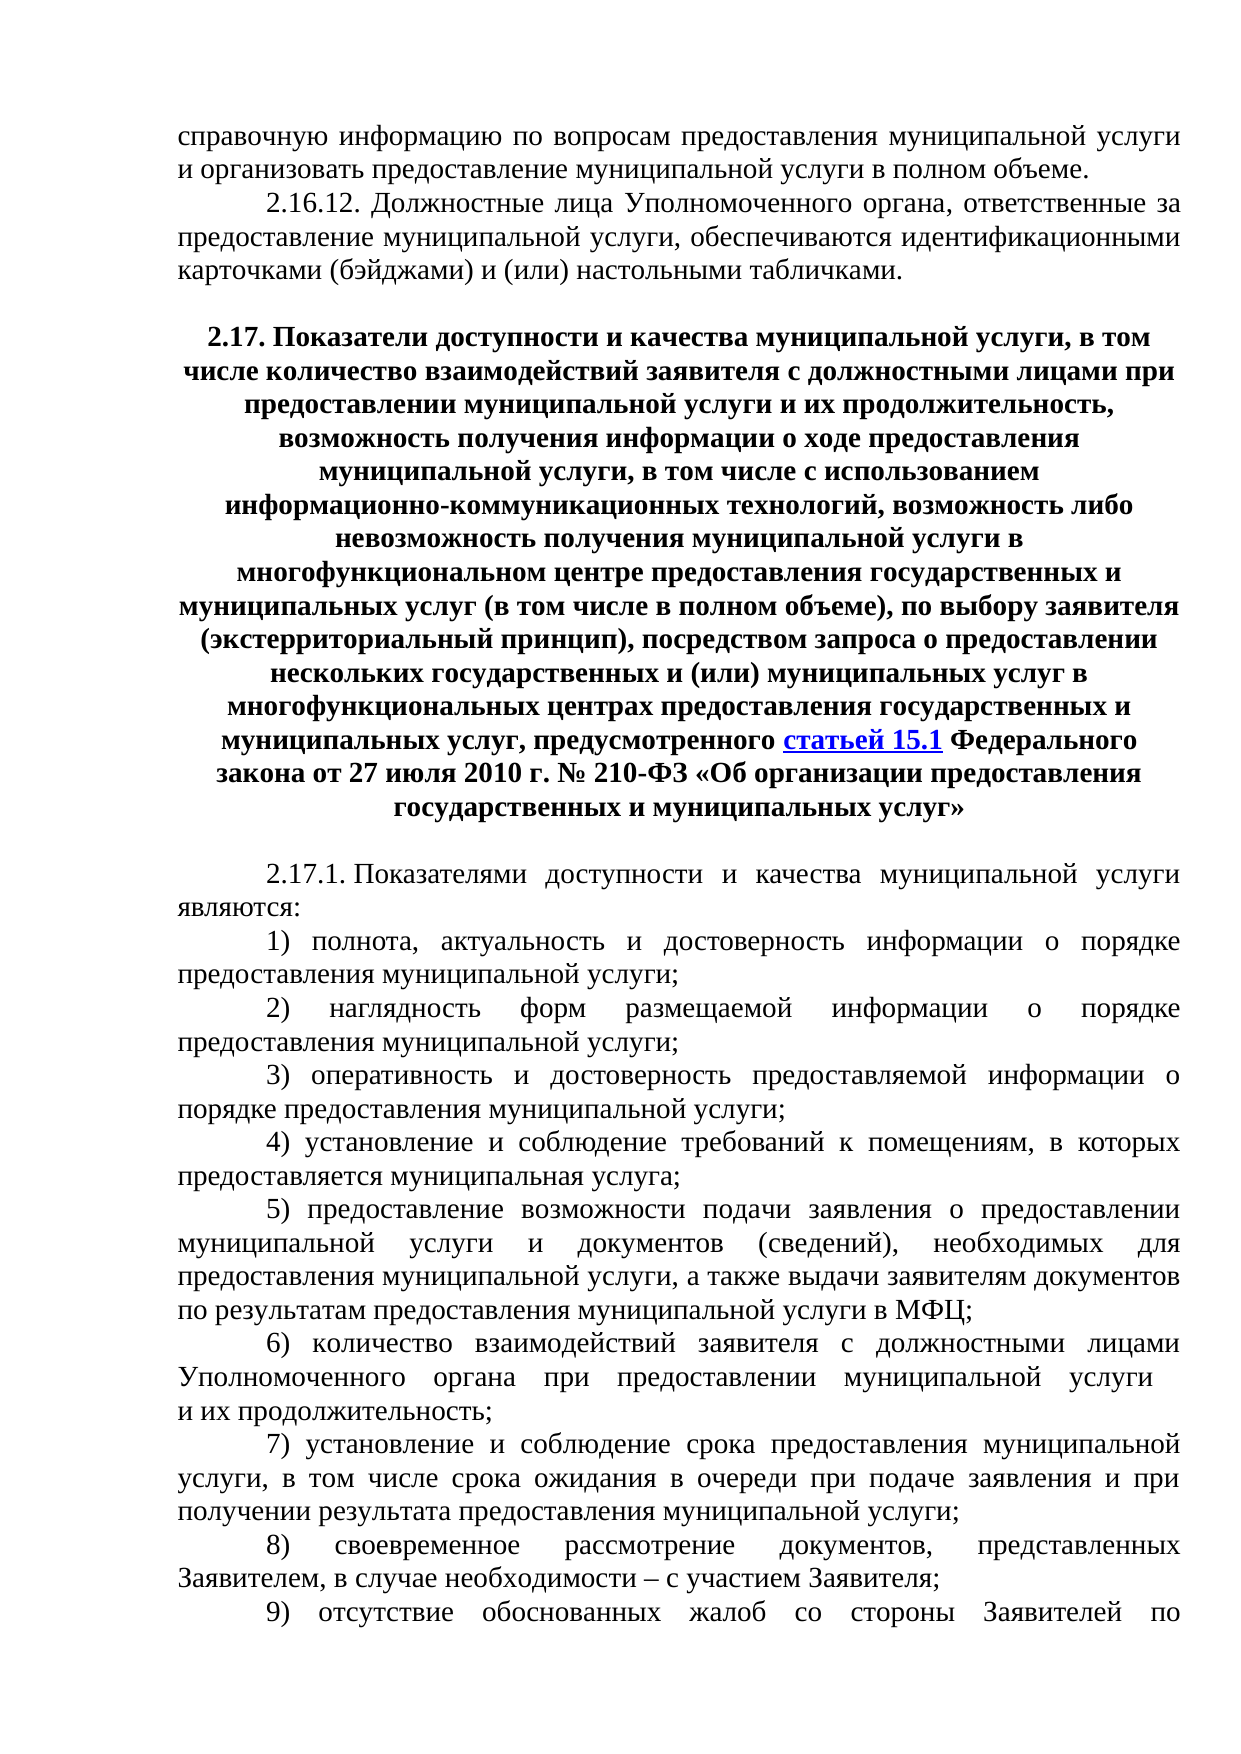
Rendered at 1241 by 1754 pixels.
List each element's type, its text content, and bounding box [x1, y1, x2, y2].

text 1) полнота, актуальность и достоверность информации о порядке предоставления муниципальной услуги; [177, 923, 1181, 990]
text 2) наглядность форм размещаемой информации о порядке предоставления муниципальной услуги; [177, 990, 1181, 1057]
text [177, 118, 1181, 185]
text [177, 1594, 1181, 1627]
text 6) количество взаимодействий заявителя с должностными лицами Уполномоченного органа при предоставлении муниципальной услуги и их продолжительность; [177, 1326, 1181, 1426]
text информационно-коммуникационных технологий, возможность либо невозможность получения муниципальной услуги в многофункциональном центре предоставления государственных и муниципальных услуг (в том числе в полном объеме), по выбору заявителя (экстерриториальный принцип), посредством запроса о предоставлении нескольких государственных и (или) муниципальных услуг в многофункциональных центрах предоставления государственных и муниципальных услуг, предусмотренного статьей 15.1 Федерального закона от 27 июля 2010 г. № 210-ФЗ «Об организации предоставления государственных и муниципальных услуг» [177, 487, 1181, 822]
text 4) установление и соблюдение требований к помещениям, в которых предоставляется муниципальная услуга; [177, 1124, 1181, 1191]
text 3) оперативность и достоверность предоставляемой информации о порядке предоставления муниципальной услуги; [177, 1057, 1181, 1124]
text 2.17. Показатели доступности и качества муниципальной услуги, в том числе количество взаимодействий заявителя с должностными лицами при предоставлении муниципальной услуги и их продолжительность, возможность получения информации о ходе предоставления муниципальной услуги, в том числе с использованием [177, 319, 1181, 487]
text 7) установление и соблюдение срока предоставления муниципальной услуги, в том числе срока ожидания в очереди при подаче заявления и при получении результата предоставления муниципальной услуги; [177, 1426, 1181, 1527]
text 8) своевременное рассмотрение документов, представленных Заявителем, в случае необходимости – с участием Заявителя; [177, 1527, 1181, 1594]
text 5) предоставление возможности подачи заявления о предоставлении муниципальной услуги и документов (сведений), необходимых для предоставления муниципальной услуги, а также выдачи заявителям документов по результатам предоставления муниципальной услуги в МФЦ; [177, 1191, 1181, 1326]
text 2.17.1. Показателями доступности и качества муниципальной услуги являются: [177, 856, 1181, 923]
text 2.16.12. Должностные лица Уполномоченного органа, ответственные за предоставление муниципальной услуги, обеспечиваются идентификационными карточками (бэйджами) и (или) настольными табличками. [177, 185, 1181, 286]
